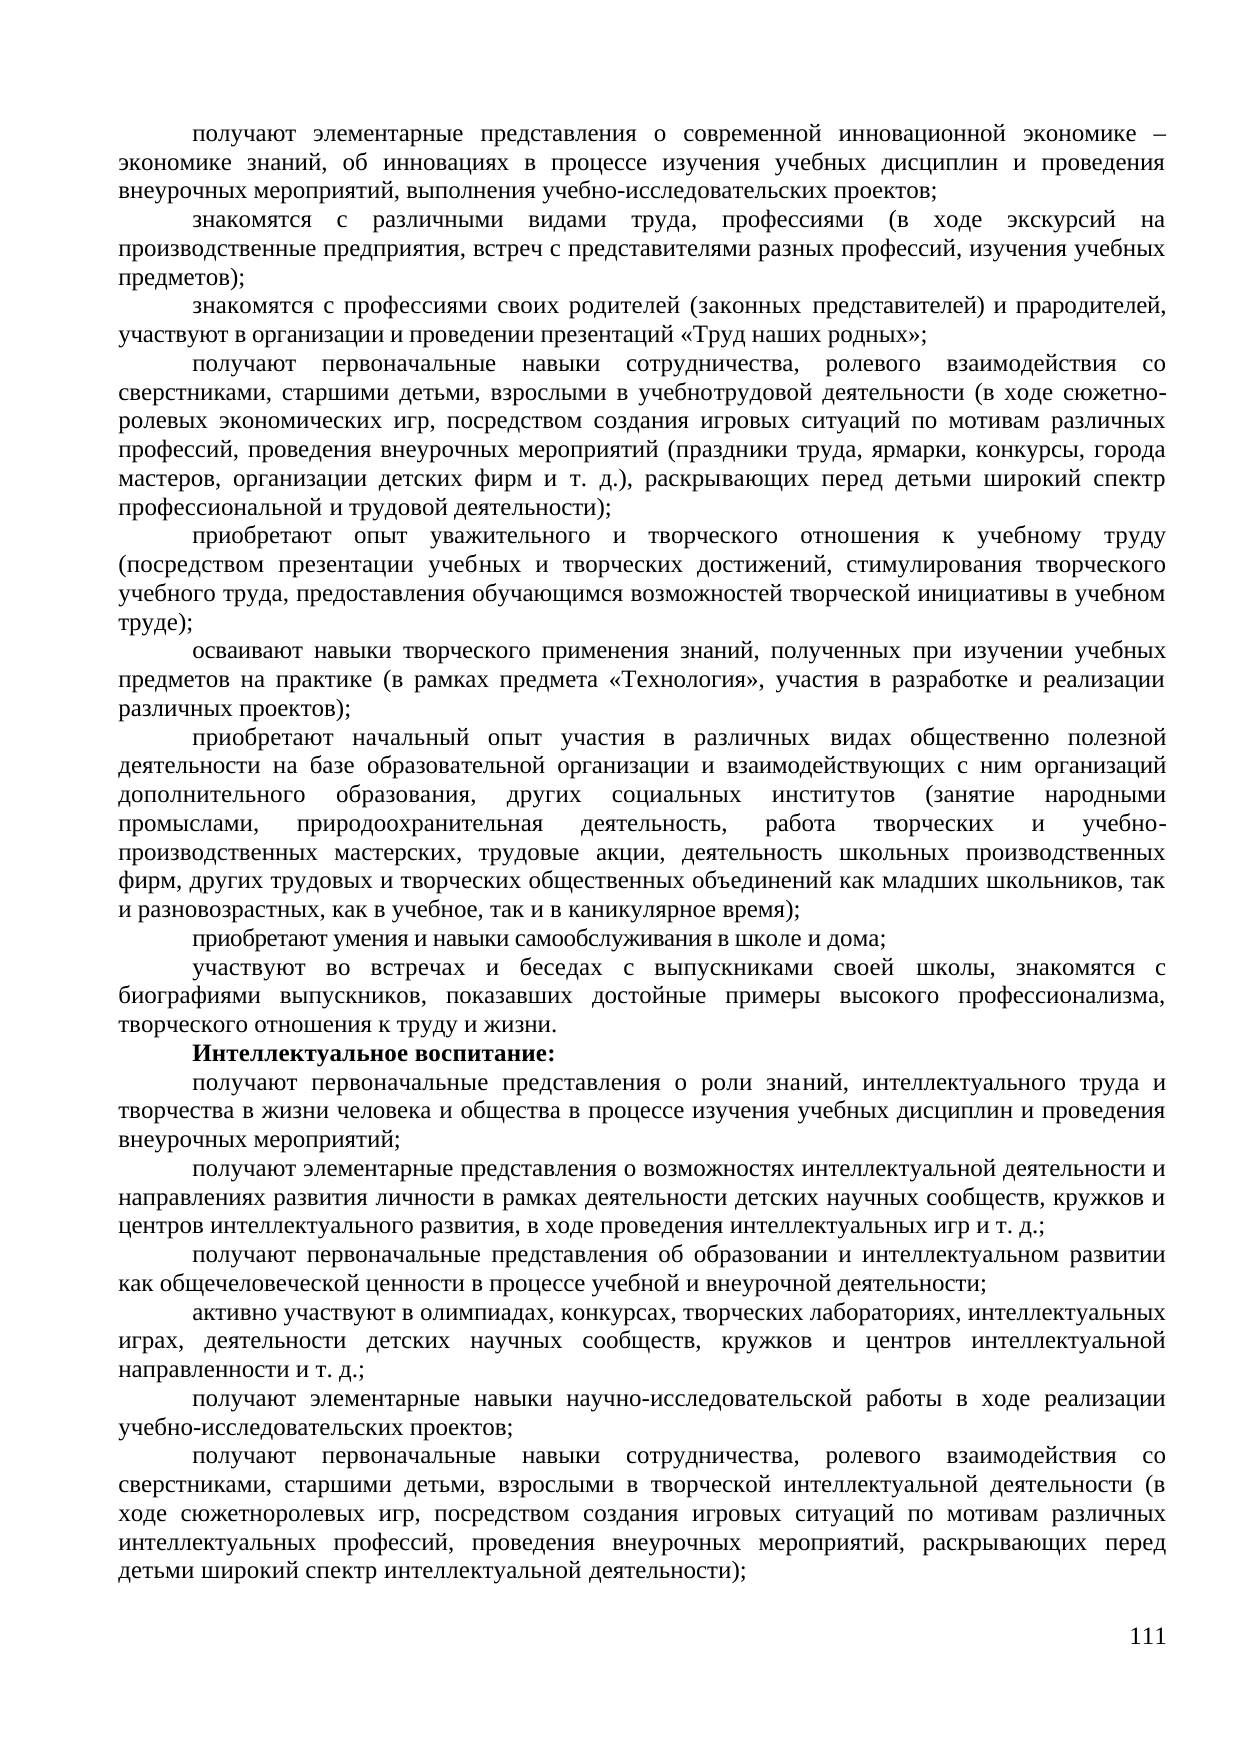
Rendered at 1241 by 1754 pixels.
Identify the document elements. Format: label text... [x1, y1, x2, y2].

text знакомятся с различными видами труда, профессиями (в ходе экскурсий на производственные предприятия, встреч с представителями разных профессий, изучения учебных предметов); [118, 204, 1167, 291]
text участвуют во встречах и беседах с выпускниками своей школы, знакомятся с биографиями выпускников, показавших достойные примеры высокого профессионализма, творческого отношения к труду и жизни. [118, 952, 1167, 1038]
text получают элементарные представления о возможностях интеллектуальной деятельности и направлениях развития личности в рамках деятельности детских научных сообществ, кружков и центров интеллектуального развития, в ходе проведения интеллектуальных игр и т. д.; [118, 1153, 1167, 1239]
text Интеллектуальное воспитание: [118, 1038, 1167, 1067]
text приобретают умения и навыки самообслуживания в школе и дома; [118, 923, 1167, 952]
text получают элементарные навыки научно-исследовательской работы в ходе реализации учебно-исследовательских проектов; [118, 1383, 1167, 1441]
text получают первоначальные представления о роли знаний, интеллектуального труда и творчества в жизни человека и общества в процессе изучения учебных дисциплин и проведения внеурочных мероприятий; [118, 1067, 1167, 1153]
text активно участвуют в олимпиадах, конкурсах, творческих лабораториях, интеллектуальных играх, деятельности детских научных сообществ, кружков и центров интеллектуальной направленности и т. д.; [118, 1297, 1167, 1383]
text приобретают начальный опыт участия в различных видах общественно полезной деятельности на базе образовательной организации и взаимодействующих с ним организаций дополнительного образования, других социальных институтов (занятие народными промыслами, природоохранительная деятельность, работа творческих и учебно­производственных мастерских, трудовые акции, деятельность школьных производственных фирм, других трудовых и творческих общественных объединений как младших школьников, так и разновозрастных, как в учебное, так и в каникулярное время); [118, 722, 1167, 923]
text получают первоначальные представления об образовании и интеллектуальном развитии как общечеловеческой ценности в процессе учебной и внеурочной деятельности; [118, 1239, 1167, 1297]
text знакомятся с профессиями своих родителей (законных представителей) и прародителей, участвуют в организации и проведении презентаций «Труд наших родных»; [118, 291, 1167, 348]
text приобретают опыт уважительного и творческого отношения к учебному труду (посредством презентации учебных и творческих достижений, стимулирования творческого учебного труда, предоставления обучающимся возможностей творческой инициативы в учебном труде); [118, 521, 1167, 636]
text осваивают навыки творческого применения знаний, полученных при изучении учебных предметов на практике (в рамках предмета «Технология», участия в разработке и реализации различных проектов); [118, 636, 1167, 722]
text получают первоначальные навыки сотрудничества, ролевого взаимодействия со сверстниками, старшими детьми, взрослыми в творческой интеллектуальной деятельности (в ходе сюжетно­ролевых игр, посредством создания игровых ситуаций по мотивам различных интеллектуальных профессий, проведения внеурочных мероприятий, раскрывающих перед детьми широкий спектр интеллектуальной деятельности); [118, 1441, 1167, 1584]
text получают элементарные представления о современной инновационной экономике – экономике знаний, об инновациях в процессе изучения учебных дисциплин и проведения внеурочных мероприятий, выполнения учебно-исследовательских проектов; [118, 118, 1167, 204]
text получают первоначальные навыки сотрудничества, ролевого взаимодействия со сверстниками, старшими детьми, взрослыми в учебно­трудовой деятельности (в ходе сюжетно­ролевых экономических игр, посредством создания игровых ситуаций по мотивам различных профессий, проведения внеурочных мероприятий (праздники труда, ярмарки, конкурсы, города мастеров, организации детских фирм и т. д.), раскрывающих перед детьми широкий спектр профессиональной и трудовой деятельности); [118, 348, 1167, 521]
